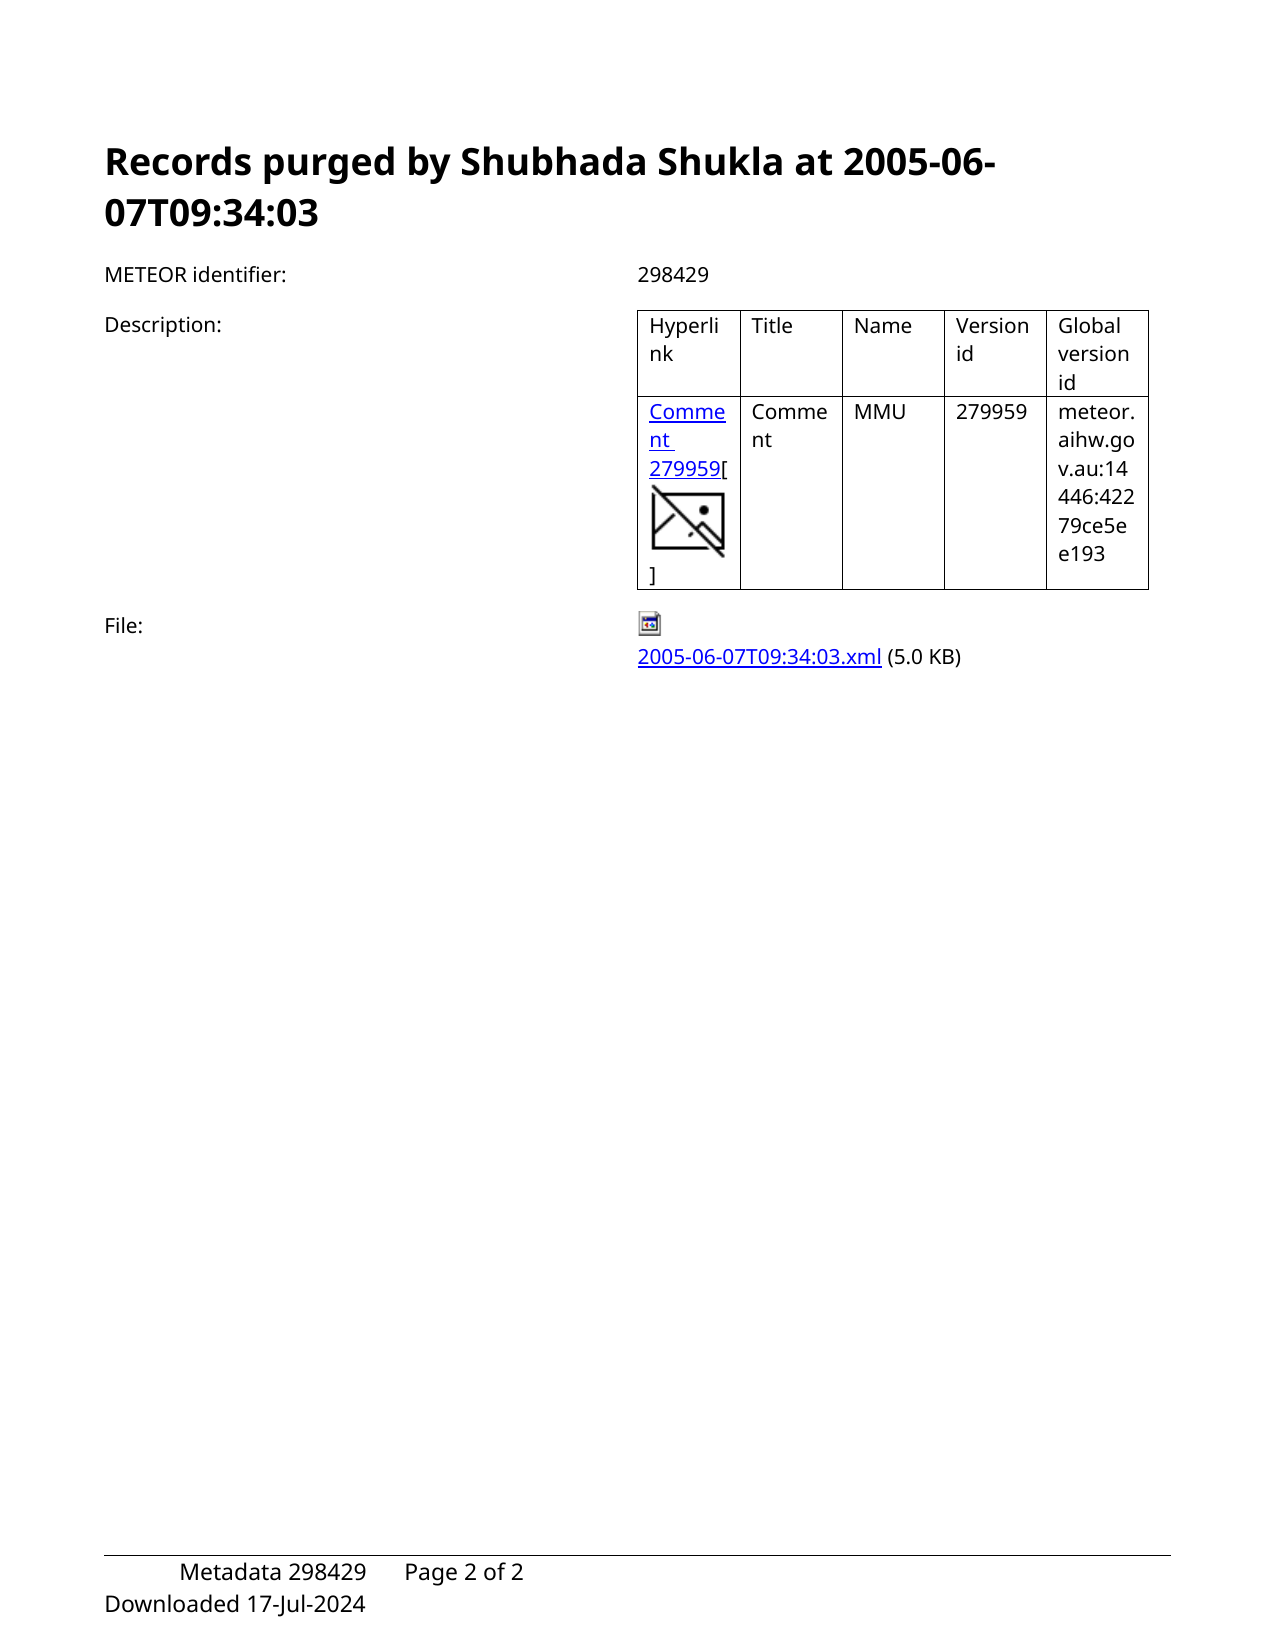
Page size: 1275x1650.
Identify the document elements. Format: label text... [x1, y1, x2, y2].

table_cell [626, 299, 1159, 601]
table_cell Description: [93, 299, 626, 601]
table_header METEOR identifier: [93, 250, 626, 299]
table_cell 2005-06-07T09:34:03.xml (5.0 KB) [626, 601, 1159, 712]
table_cell File: [93, 601, 626, 712]
subtitle Records purged by Shubhada Shukla at 2005-06-07T09:34:03 [104, 135, 1171, 237]
table_header 298429 [626, 250, 1159, 299]
